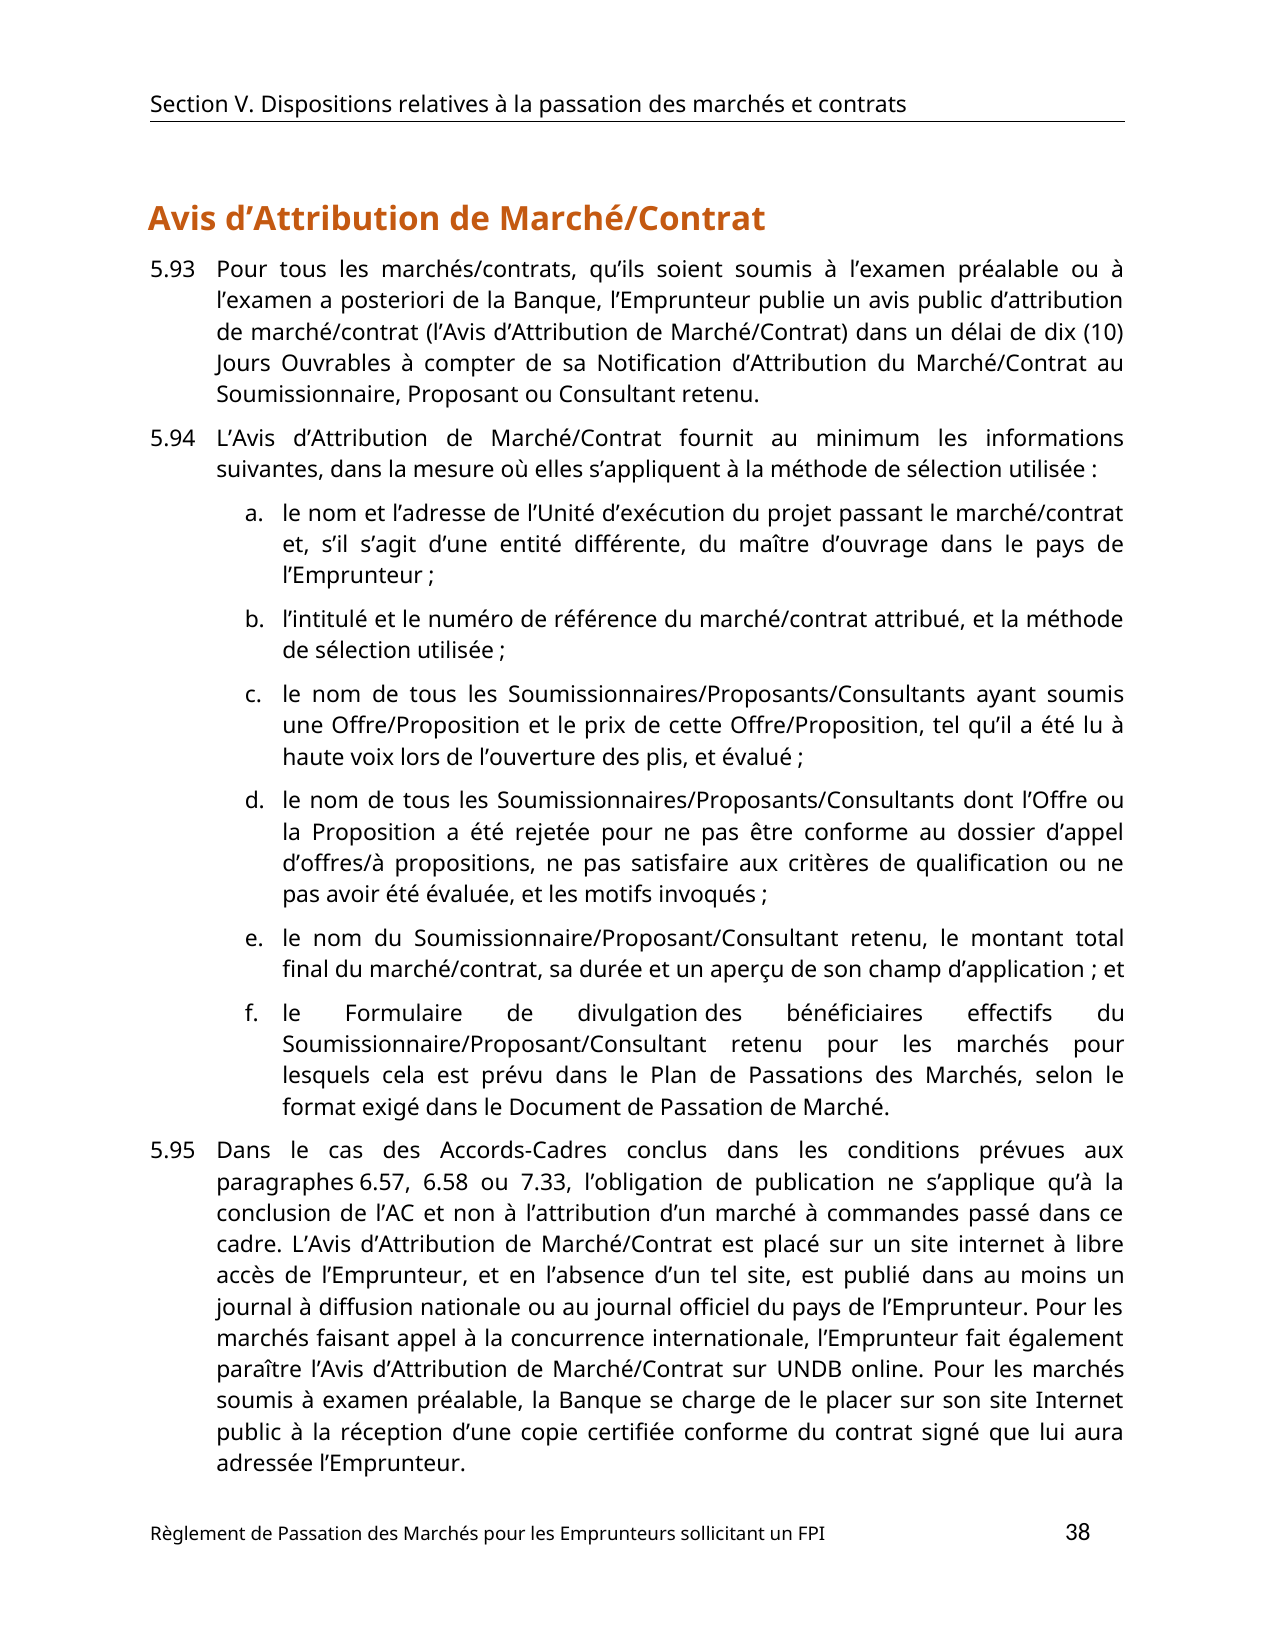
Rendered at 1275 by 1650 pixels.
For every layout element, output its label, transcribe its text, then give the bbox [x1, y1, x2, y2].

list L’Avis d’Attribution de Marché/Contrat fournit au minimum les informations suivantes, dans la mesure où elles s’appliquent à la méthode de sélection utilisée : [150, 422, 1125, 484]
list l’intitulé et le numéro de référence du marché/contrat attribué, et la méthode de sélection utilisée ; [244, 603, 1125, 665]
list le nom de tous les Soumissionnaires/Proposants/Consultants dont l’Offre ou la Proposition a été rejetée pour ne pas être conforme au dossier d’appel d’offres/à propositions, ne pas satisfaire aux critères de qualification ou ne pas avoir été évaluée, et les motifs invoqués ; [244, 784, 1125, 909]
list Pour tous les marchés/contrats, qu’ils soient soumis à l’examen préalable ou à l’examen a posteriori de la Banque, l’Emprunteur publie un avis public d’attribution de marché/contrat (l’Avis d’Attribution de Marché/Contrat) dans un délai de dix (10) Jours Ouvrables à compter de sa Notification d’Attribution du Marché/Contrat au Soumissionnaire, Proposant ou Consultant retenu. [150, 253, 1125, 409]
text Avis d’Attribution de Marché/Contrat [148, 195, 1125, 240]
list Dans le cas des Accords-Cadres conclus dans les conditions prévues aux paragraphes 6.57, 6.58 ou 7.33, l’obligation de publication ne s’applique qu’à la conclusion de l’AC et non à l’attribution d’un marché à commandes passé dans ce cadre. L’Avis d’Attribution de Marché/Contrat est placé sur un site internet à libre accès de l’Emprunteur, et en l’absence d’un tel site, est publié dans au moins un journal à diffusion nationale ou au journal officiel du pays de l’Emprunteur. Pour les marchés faisant appel à la concurrence internationale, l’Emprunteur fait également paraître l’Avis d’Attribution de Marché/Contrat sur UNDB online. Pour les marchés soumis à examen préalable, la Banque se charge de le placer sur son site Internet public à la réception d’une copie certifiée conforme du contrat signé que lui aura adressée l’Emprunteur. [150, 1134, 1125, 1478]
list le nom de tous les Soumissionnaires/Proposants/Consultants ayant soumis une Offre/Proposition et le prix de cette Offre/Proposition, tel qu’il a été lu à haute voix lors de l’ouverture des plis, et évalué ; [244, 678, 1125, 772]
list le nom et l’adresse de l’Unité d’exécution du projet passant le marché/contrat et, s’il s’agit d’une entité différente, du maître d’ouvrage dans le pays de l’Emprunteur ; [244, 497, 1125, 590]
list le Formulaire de divulgation des bénéficiaires effectifs du Soumissionnaire/Proposant/Consultant retenu pour les marchés pour lesquels cela est prévu dans le Plan de Passations des Marchés, selon le format exigé dans le Document de Passation de Marché. [244, 997, 1125, 1122]
list le nom du Soumissionnaire/Proposant/Consultant retenu, le montant total final du marché/contrat, sa durée et un aperçu de son champ d’application ; et [244, 922, 1125, 984]
